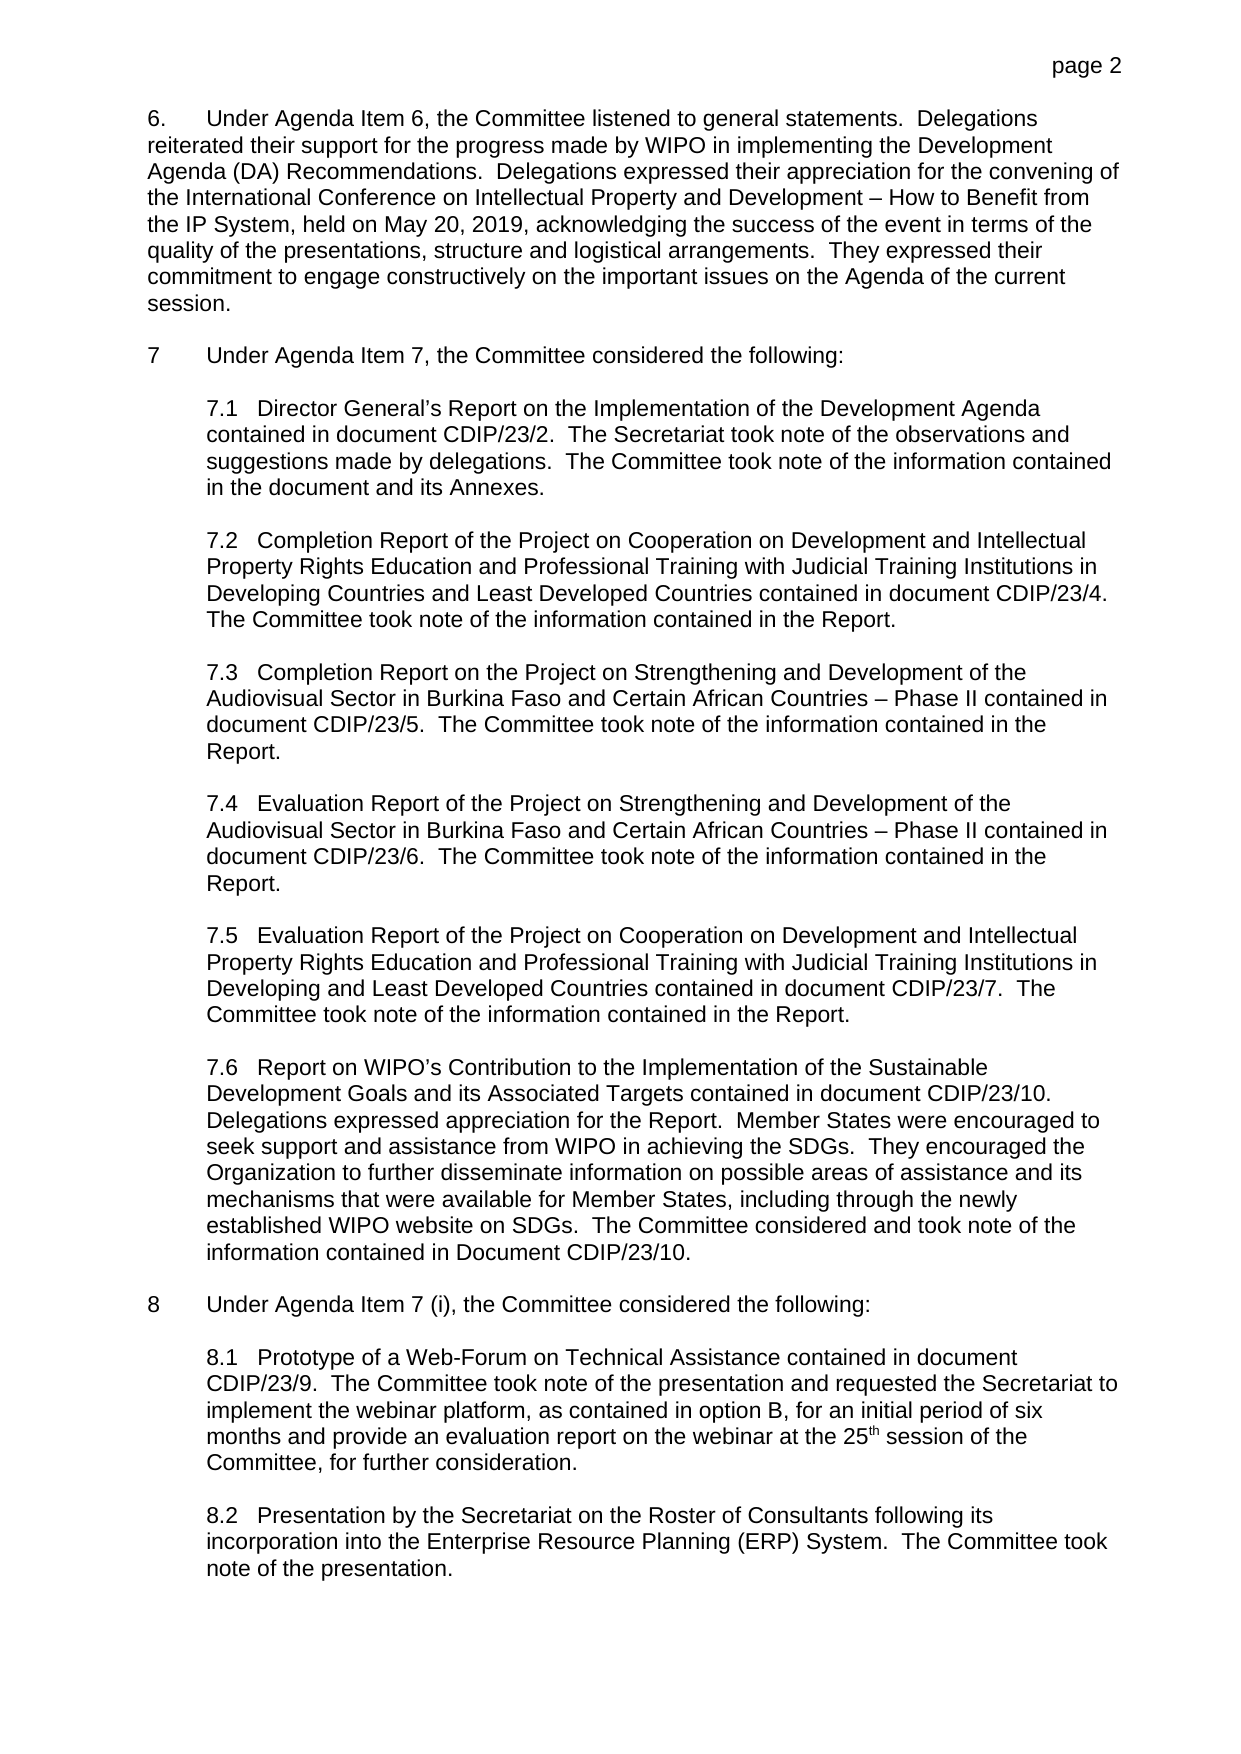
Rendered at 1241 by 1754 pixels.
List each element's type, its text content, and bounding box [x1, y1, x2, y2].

text Under Agenda Item 7 (i), the Committee considered the following: [147, 1291, 1122, 1317]
text 7.3 Completion Report on the Project on Strengthening and Development of the Audiovisual Sector in Burkina Faso and Certain African Countries – Phase II contained in document CDIP/23/5. The Committee took note of the information contained in the Report. [206, 659, 1122, 764]
text 7.4 Evaluation Report of the Project on Strengthening and Development of the Audiovisual Sector in Burkina Faso and Certain African Countries – Phase II contained in document CDIP/23/6. The Committee took note of the information contained in the Report. [206, 790, 1122, 896]
text 8.2 Presentation by the Secretariat on the Roster of Consultants following its incorporation into the Enterprise Resource Planning (ERP) System. The Committee took note of the presentation. [206, 1502, 1122, 1581]
text 7.5 Evaluation Report of the Project on Cooperation on Development and Intellectual Property Rights Education and Professional Training with Judicial Training Institutions in Developing and Least Developed Countries contained in document CDIP/23/7. The Committee took note of the information contained in the Report. [206, 922, 1122, 1028]
text 6. Under Agenda Item 6, the Committee listened to general statements. Delegations reiterated their support for the progress made by WIPO in implementing the Development Agenda (DA) Recommendations. Delegations expressed their appreciation for the convening of the International Conference on Intellectual Property and Development – How to Benefit from the IP System, held on May 20, 2019, acknowledging the success of the event in terms of the quality of the presentations, structure and logistical arrangements. They expressed their commitment to engage constructively on the important issues on the Agenda of the current session. [147, 105, 1122, 316]
text 7.1 Director General’s Report on the Implementation of the Development Agenda contained in document CDIP/23/2. The Secretariat took note of the observations and suggestions made by delegations. The Committee took note of the information contained in the document and its Annexes. [206, 395, 1122, 501]
text 8.1 Prototype of a Web-Forum on Technical Assistance contained in document CDIP/23/9. The Committee took note of the presentation and requested the Secretariat to implement the webinar platform, as contained in option B, for an initial period of six months and provide an evaluation report on the webinar at the 25th session of the Committee, for further consideration. [206, 1344, 1122, 1476]
text 7.2 Completion Report of the Project on Cooperation on Development and Intellectual Property Rights Education and Professional Training with Judicial Training Institutions in Developing Countries and Least Developed Countries contained in document CDIP/23/4. The Committee took note of the information contained in the Report. [206, 527, 1122, 632]
text Under Agenda Item 7, the Committee considered the following: [147, 342, 1122, 369]
text 7.6 Report on WIPO’s Contribution to the Implementation of the Sustainable Development Goals and its Associated Targets contained in document CDIP/23/10. Delegations expressed appreciation for the Report. Member States were encouraged to seek support and assistance from WIPO in achieving the SDGs. They encouraged the Organization to further disseminate information on possible areas of assistance and its mechanisms that were available for Member States, including through the newly established WIPO website on SDGs. The Committee considered and took note of the information contained in Document CDIP/23/10. [206, 1054, 1122, 1265]
